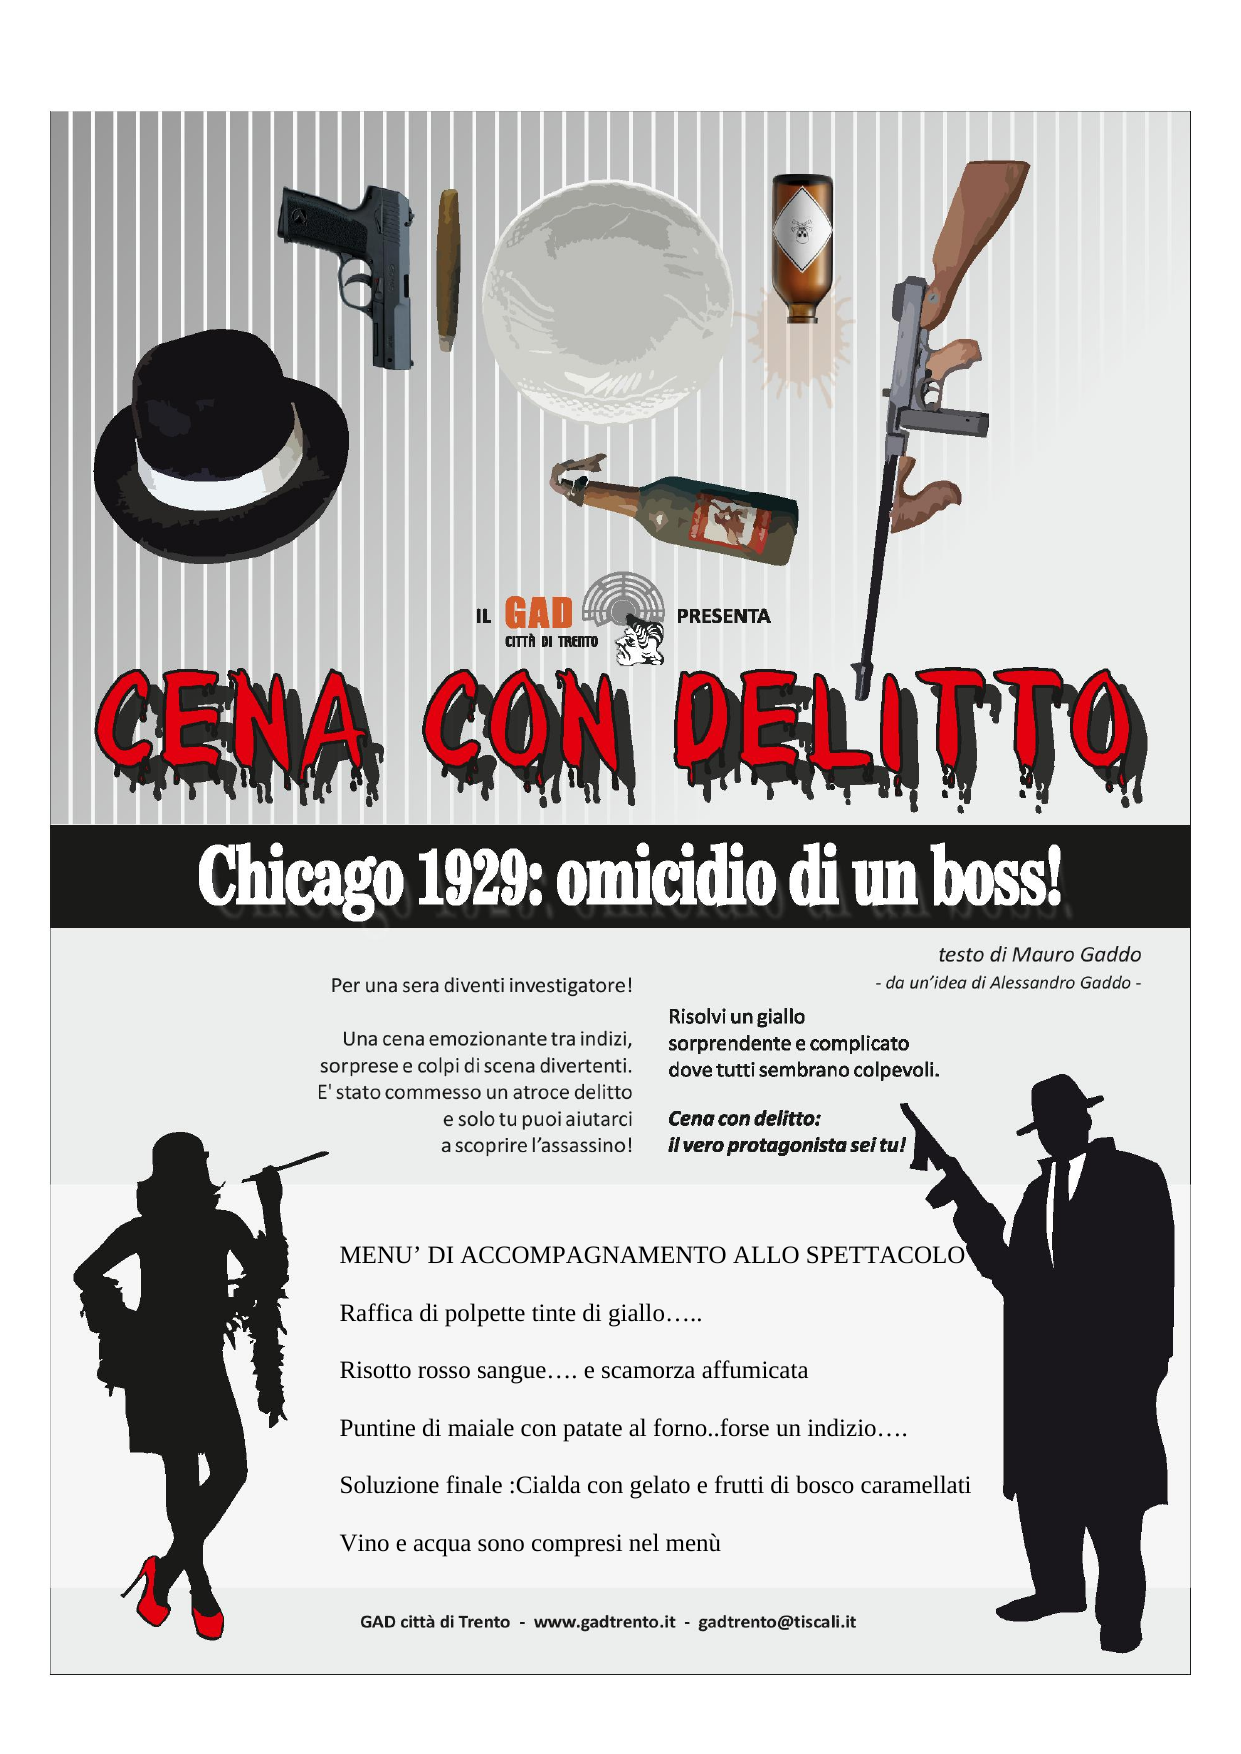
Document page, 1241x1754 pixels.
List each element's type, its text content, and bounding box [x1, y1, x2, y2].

text Soluzione finale :Cialda con gelato e frutti di bosco caramellati [266, 1470, 1122, 1499]
text Puntine di maiale con patate al forno..forse un indizio…. [266, 1413, 1122, 1441]
text Risotto rosso sangue…. e scamorza affumicata [266, 1355, 1122, 1384]
text Vino e acqua sono compresi nel menù [266, 1528, 1122, 1556]
text MENU’ DI ACCOMPAGNAMENTO ALLO SPETTACOLO [266, 1240, 1122, 1269]
text Raffica di polpette tinte di giallo….. [266, 1298, 1122, 1326]
picture [47, 108, 1193, 1677]
